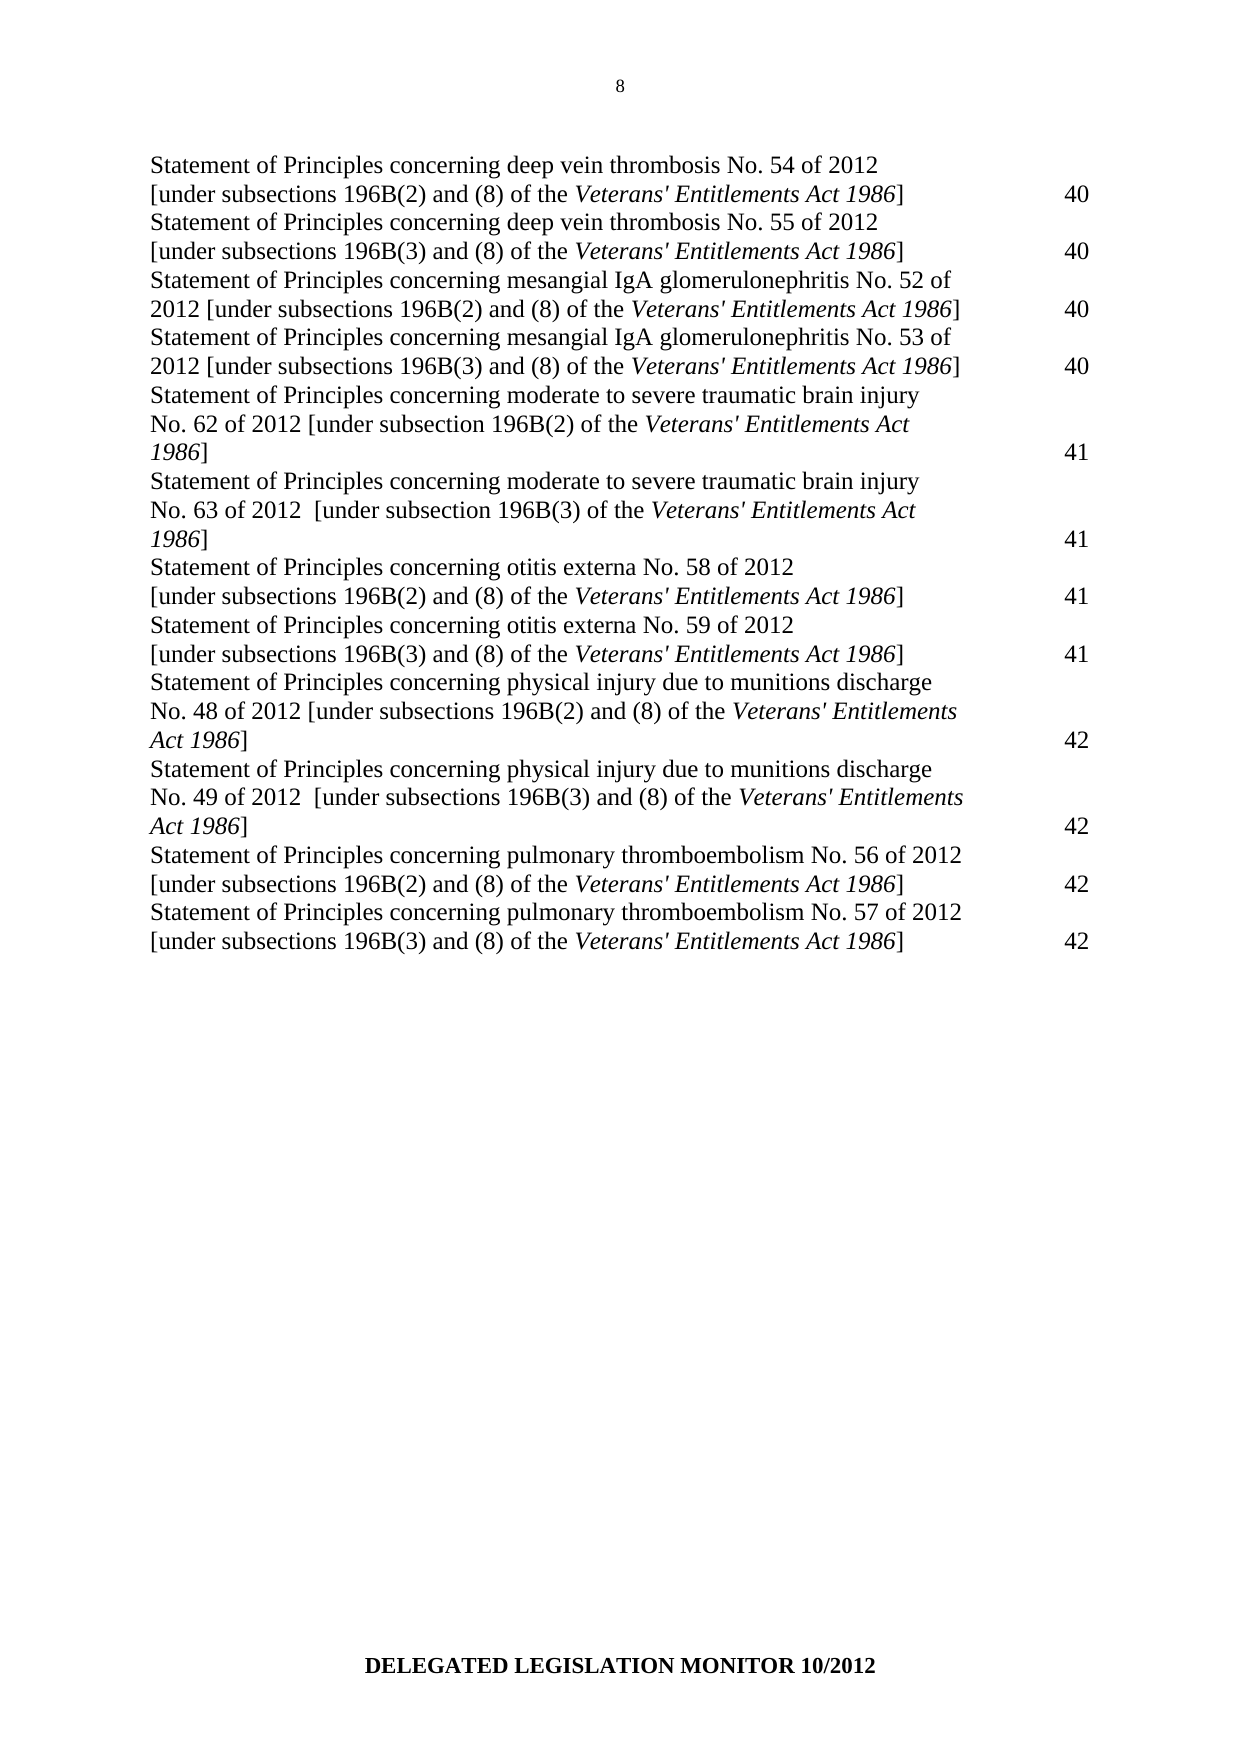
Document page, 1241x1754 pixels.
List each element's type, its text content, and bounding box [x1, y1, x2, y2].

text Statement of Principles concerning moderate to severe traumatic brain injury No. 63 of 2012 [under subsection 196B(3) of the Veterans' Entitlements Act 1986] 41 [150, 466, 972, 552]
text Statement of Principles concerning deep vein thrombosis No. 54 of 2012 [under subsections 196B(2) and (8) of the Veterans' Entitlements Act 1986] 40 [150, 150, 972, 207]
text Statement of Principles concerning otitis externa No. 59 of 2012 [under subsections 196B(3) and (8) of the Veterans' Entitlements Act 1986] 41 [150, 610, 972, 667]
text Statement of Principles concerning otitis externa No. 58 of 2012 [under subsections 196B(2) and (8) of the Veterans' Entitlements Act 1986] 41 [150, 552, 972, 610]
text Statement of Principles concerning mesangial IgA glomerulonephritis No. 53 of 2012 [under subsections 196B(3) and (8) of the Veterans' Entitlements Act 1986] 40 [150, 322, 972, 380]
text Statement of Principles concerning moderate to severe traumatic brain injury No. 62 of 2012 [under subsection 196B(2) of the Veterans' Entitlements Act 1986] 41 [150, 380, 972, 466]
text Statement of Principles concerning deep vein thrombosis No. 55 of 2012 [under subsections 196B(3) and (8) of the Veterans' Entitlements Act 1986] 40 [150, 207, 972, 265]
text Statement of Principles concerning pulmonary thromboembolism No. 57 of 2012 [under subsections 196B(3) and (8) of the Veterans' Entitlements Act 1986] 42 [150, 897, 972, 955]
text Statement of Principles concerning mesangial IgA glomerulonephritis No. 52 of 2012 [under subsections 196B(2) and (8) of the Veterans' Entitlements Act 1986] 40 [150, 265, 972, 322]
text Statement of Principles concerning physical injury due to munitions discharge No. 49 of 2012 [under subsections 196B(3) and (8) of the Veterans' Entitlements Act 1986] 42 [150, 754, 972, 840]
text Statement of Principles concerning physical injury due to munitions discharge No. 48 of 2012 [under subsections 196B(2) and (8) of the Veterans' Entitlements Act 1986] 42 [150, 667, 972, 754]
text Statement of Principles concerning pulmonary thromboembolism No. 56 of 2012 [under subsections 196B(2) and (8) of the Veterans' Entitlements Act 1986] 42 [150, 840, 972, 897]
